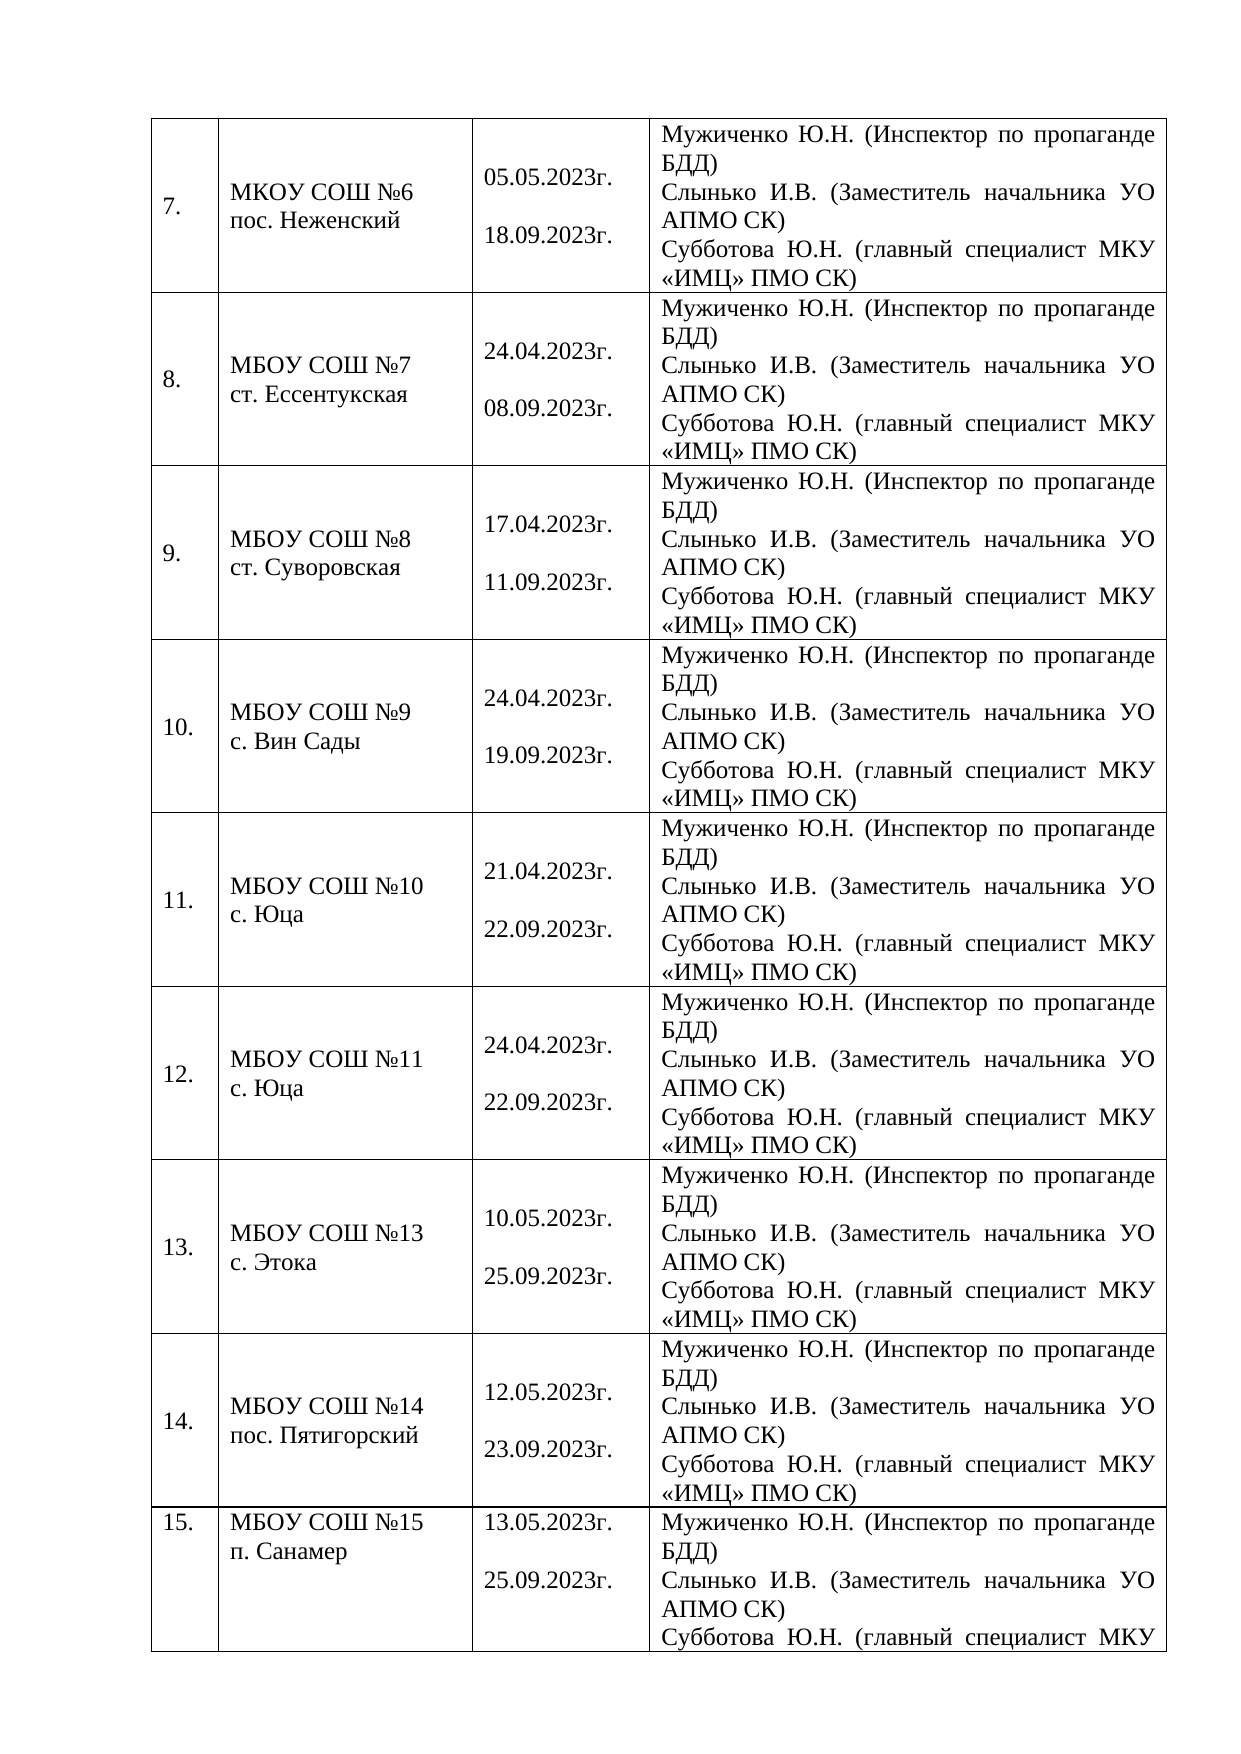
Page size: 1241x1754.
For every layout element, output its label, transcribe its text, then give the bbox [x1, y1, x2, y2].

table_cell [152, 119, 218, 292]
table_cell МКОУ СОШ №6 пос. Неженский [219, 119, 472, 292]
table_cell [152, 640, 218, 812]
table_cell Мужиченко Ю.Н. (Инспектор по пропаганде БДД) Слынько И.В. (Заместитель начальника УО АПМО СК) Субботова Ю.Н. (главный специалист МКУ «ИМЦ» ПМО СК) [650, 293, 1166, 465]
table_cell 24.04.2023г. 22.09.2023г. [473, 987, 649, 1159]
table_cell [152, 987, 218, 1159]
table_cell Мужиченко Ю.Н. (Инспектор по пропаганде БДД) Слынько И.В. (Заместитель начальника УО АПМО СК) Субботова Ю.Н. (главный специалист МКУ «ИМЦ» ПМО СК) [650, 1160, 1166, 1333]
table_cell МБОУ СОШ №8 ст. Суворовская [219, 466, 472, 639]
table_cell [152, 293, 218, 465]
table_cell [219, 1508, 472, 1651]
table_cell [650, 1508, 1166, 1651]
table_cell Мужиченко Ю.Н. (Инспектор по пропаганде БДД) Слынько И.В. (Заместитель начальника УО АПМО СК) Субботова Ю.Н. (главный специалист МКУ «ИМЦ» ПМО СК) [650, 813, 1166, 986]
table_cell МБОУ СОШ №7 ст. Ессентукская [219, 293, 472, 465]
table_cell 24.04.2023г. 19.09.2023г. [473, 640, 649, 812]
table_cell Мужиченко Ю.Н. (Инспектор по пропаганде БДД) Слынько И.В. (Заместитель начальника УО АПМО СК) Субботова Ю.Н. (главный специалист МКУ «ИМЦ» ПМО СК) [650, 466, 1166, 639]
table_cell 12.05.2023г. 23.09.2023г. [473, 1334, 649, 1506]
table_cell Мужиченко Ю.Н. (Инспектор по пропаганде БДД) Слынько И.В. (Заместитель начальника УО АПМО СК) Субботова Ю.Н. (главный специалист МКУ «ИМЦ» ПМО СК) [650, 1334, 1166, 1506]
table_cell [152, 1508, 218, 1651]
table_cell 17.04.2023г. 11.09.2023г. [473, 466, 649, 639]
table_cell 24.04.2023г. 08.09.2023г. [473, 293, 649, 465]
table_cell [152, 466, 218, 639]
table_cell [650, 119, 1166, 292]
table_cell МБОУ СОШ №10 с. Юца [219, 813, 472, 986]
table_cell Мужиченко Ю.Н. (Инспектор по пропаганде БДД) Слынько И.В. (Заместитель начальника УО АПМО СК) Субботова Ю.Н. (главный специалист МКУ «ИМЦ» ПМО СК) [650, 987, 1166, 1159]
table_cell МБОУ СОШ №11 с. Юца [219, 987, 472, 1159]
table_cell 21.04.2023г. 22.09.2023г. [473, 813, 649, 986]
table_cell Мужиченко Ю.Н. (Инспектор по пропаганде БДД) Слынько И.В. (Заместитель начальника УО АПМО СК) Субботова Ю.Н. (главный специалист МКУ «ИМЦ» ПМО СК) [650, 640, 1166, 812]
table_cell МБОУ СОШ №14 пос. Пятигорский [219, 1334, 472, 1506]
table_cell [152, 1334, 218, 1506]
table_cell 10.05.2023г. 25.09.2023г. [473, 1160, 649, 1333]
table_cell МБОУ СОШ №9 с. Вин Сады [219, 640, 472, 812]
table_cell [152, 813, 218, 986]
table_cell МБОУ СОШ №13 с. Этока [219, 1160, 472, 1333]
table_cell 05.05.2023г. 18.09.2023г. [473, 119, 649, 292]
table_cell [473, 1508, 649, 1651]
table_cell [152, 1160, 218, 1333]
